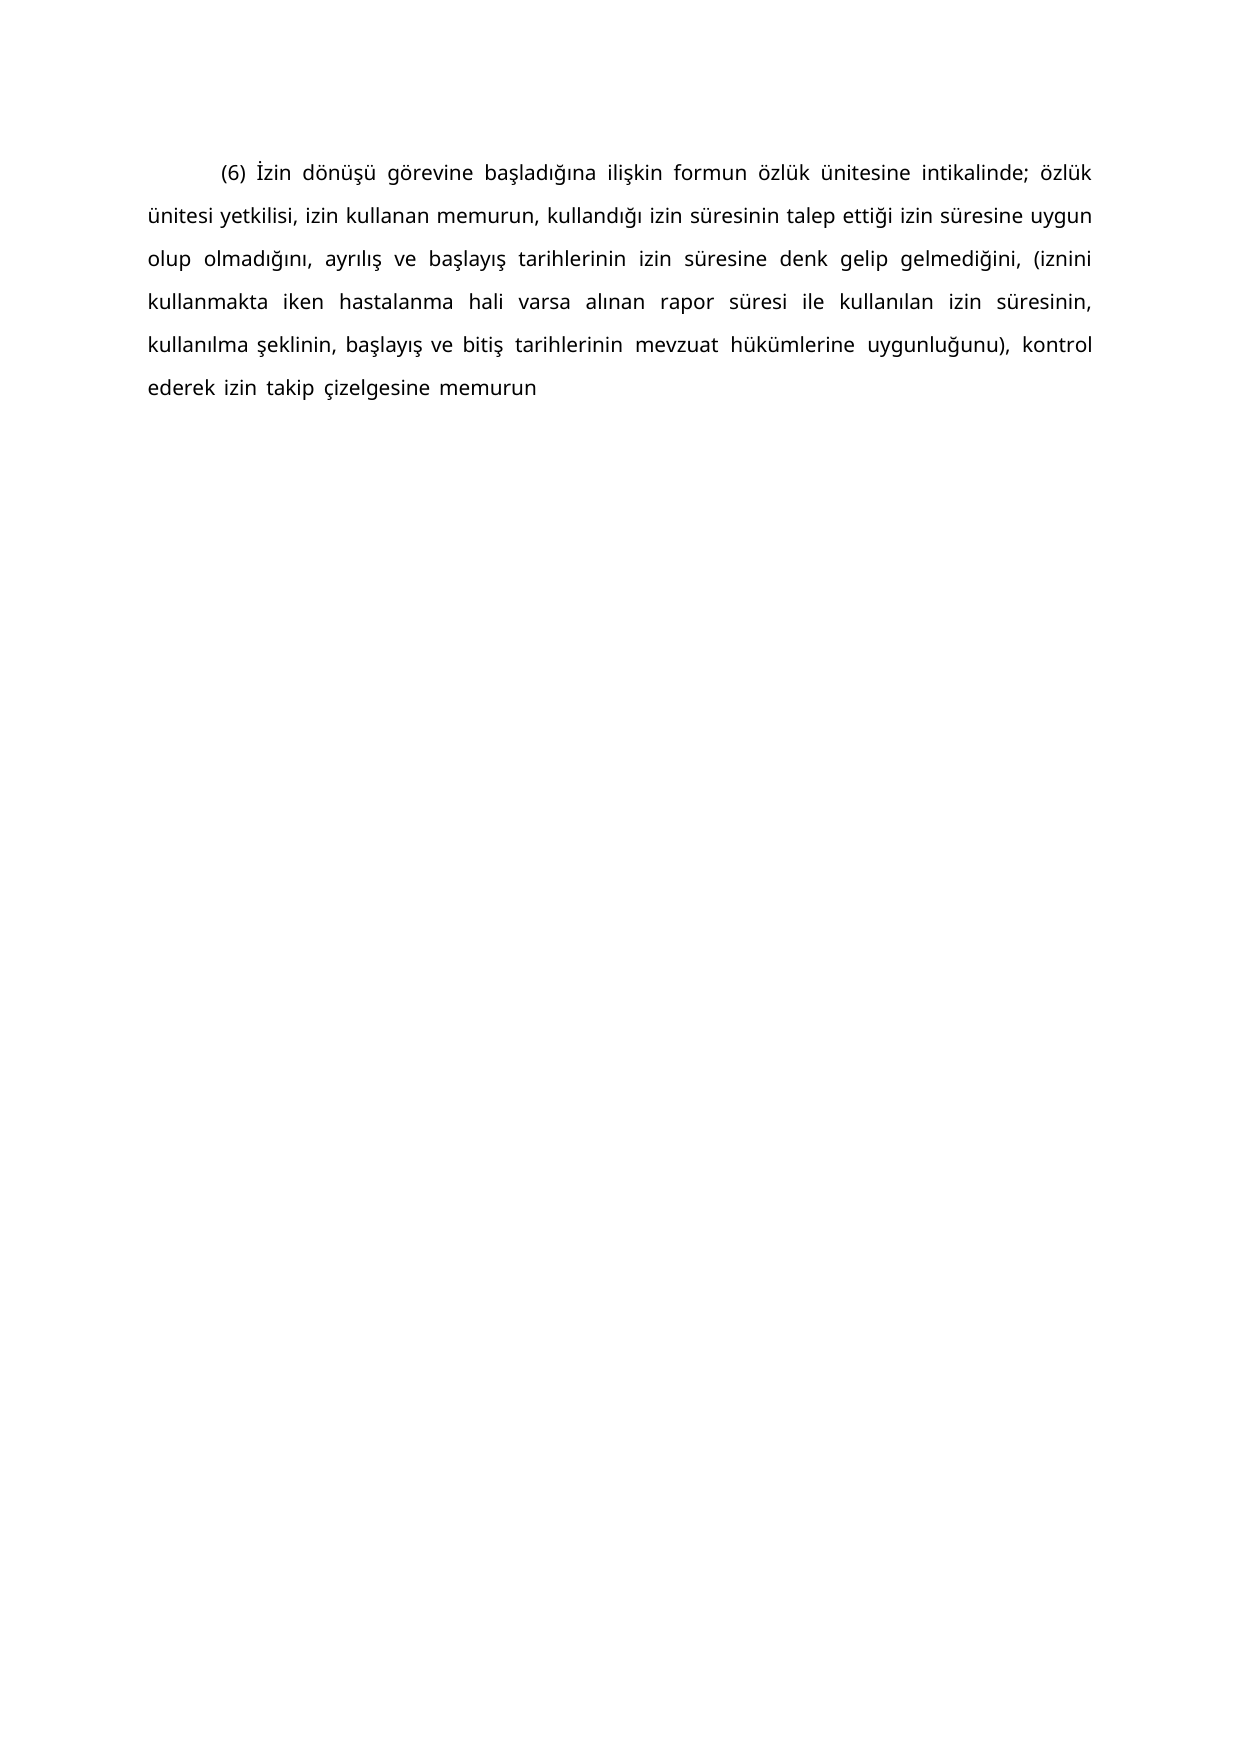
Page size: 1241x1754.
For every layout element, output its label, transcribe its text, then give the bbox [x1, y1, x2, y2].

list İzin dönüşü görevine başladığına ilişkin formun özlük ünitesine intikalinde; özlük ünitesi yetkilisi, izin kullanan memurun, kullandığı izin süresinin talep ettiği izin süresine uygun olup olmadığını, ayrılış ve başlayış tarihlerinin izin süresine denk gelip gelmediğini, (iznini kullanmakta iken hastalanma hali varsa alınan rapor süresi ile kullanılan izin süresinin, kullanılma şeklinin, başlayış ve bitiş tarihlerinin mevzuat hükümlerine uygunluğunu), kontrol ederek izin takip çizelgesine memurun [147, 158, 1093, 401]
